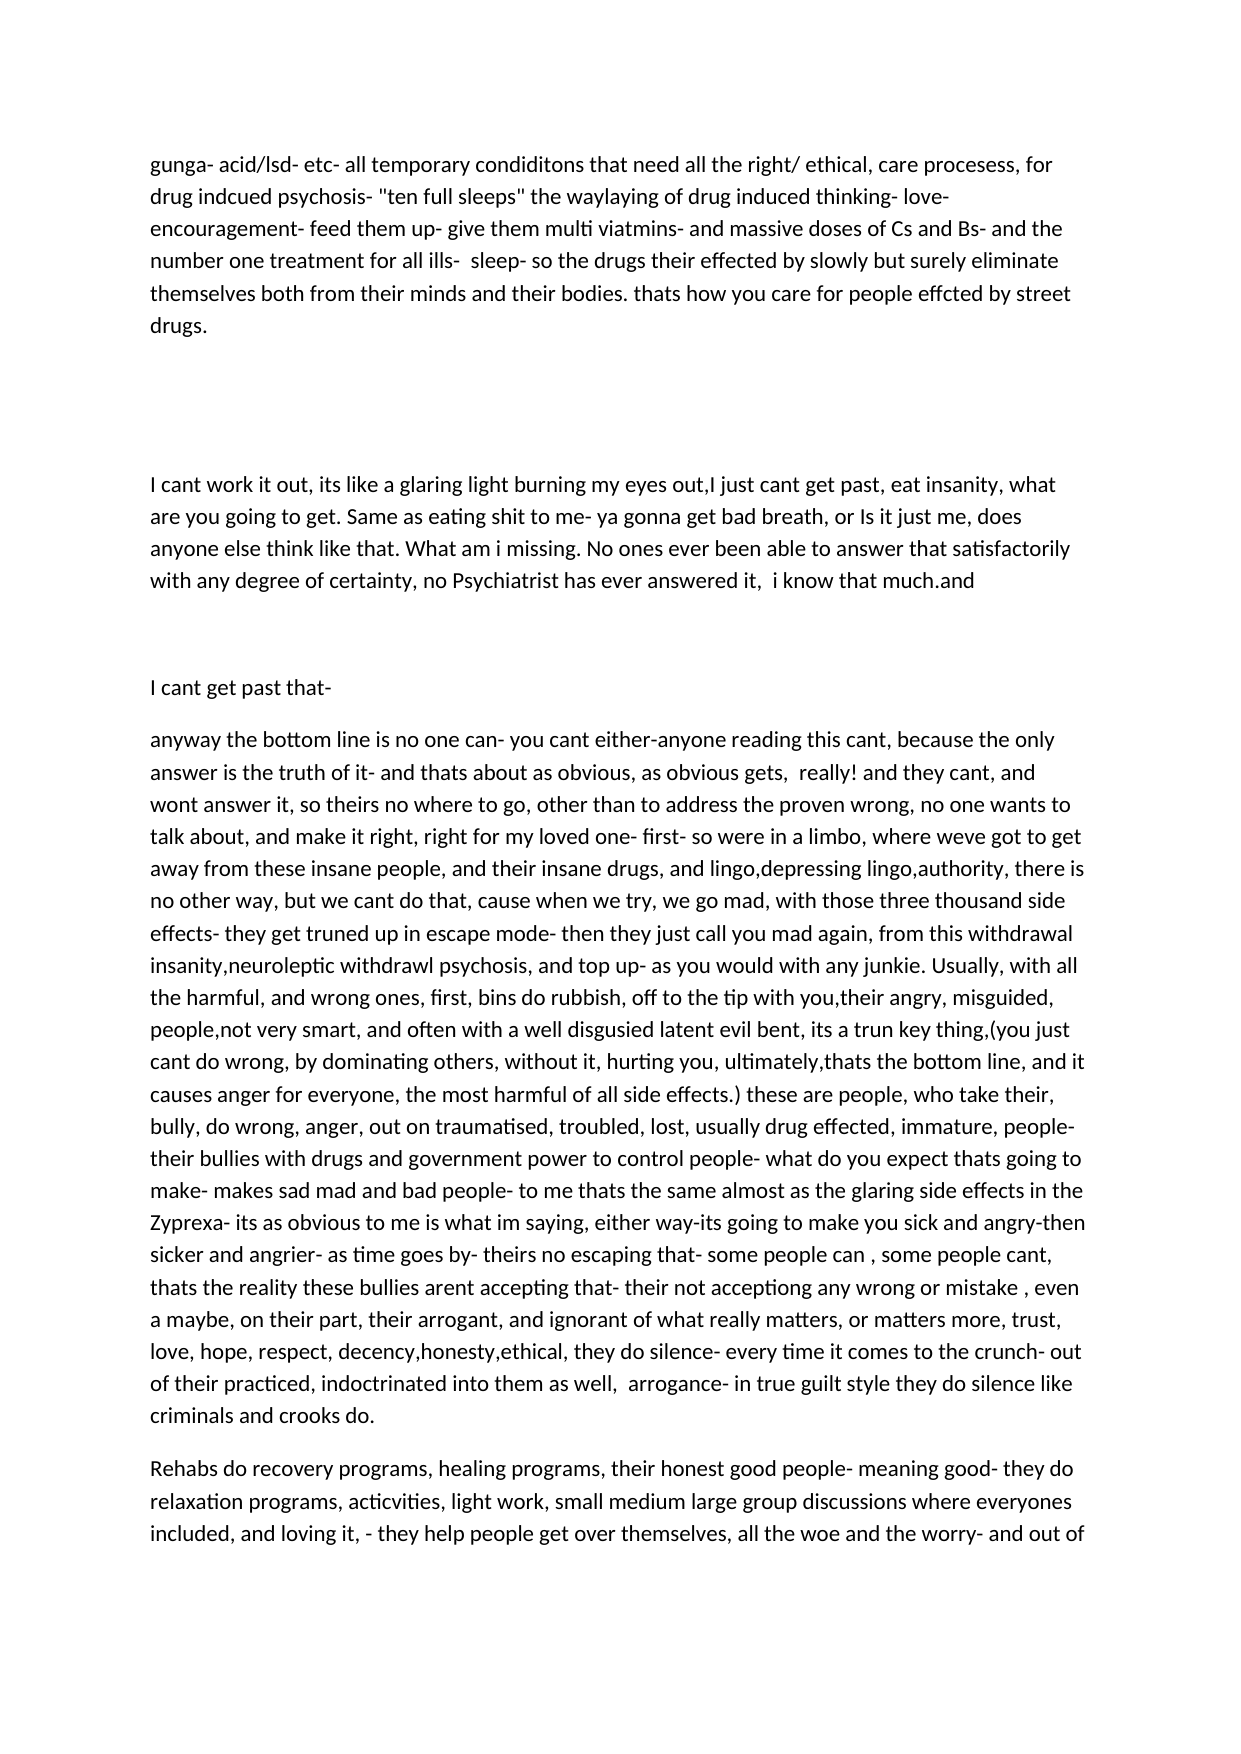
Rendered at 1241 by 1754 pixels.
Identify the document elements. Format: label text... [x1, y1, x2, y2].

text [150, 1454, 1090, 1547]
text I cant get past that- [150, 673, 1090, 701]
text anyway the bottom line is no one can- you cant either-anyone reading this cant, because the only answer is the truth of it- and thats about as obvious, as obvious gets, really! and they cant, and wont answer it, so theirs no where to go, other than to address the proven wrong, no one wants to talk about, and make it right, right for my loved one- first- so were in a limbo, where weve got to get away from these insane people, and their insane drugs, and lingo,depressing lingo,authority, there is no other way, but we cant do that, cause when we try, we go mad, with those three thousand side effects- they get truned up in escape mode- then they just call you mad again, from this withdrawal insanity,neuroleptic withdrawl psychosis, and top up- as you would with any junkie. Usually, with all the harmful, and wrong ones, first, bins do rubbish, off to the tip with you,their angry, misguided, people,not very smart, and often with a well disgusied latent evil bent, its a trun key thing,(you just cant do wrong, by dominating others, without it, hurting you, ultimately,thats the bottom line, and it causes anger for everyone, the most harmful of all side effects.) these are people, who take their, bully, do wrong, anger, out on traumatised, troubled, lost, usually drug effected, immature, people- their bullies with drugs and government power to control people- what do you expect thats going to make- makes sad mad and bad people- to me thats the same almost as the glaring side effects in the Zyprexa- its as obvious to me is what im saying, either way-its going to make you sick and angry-then sicker and angrier- as time goes by- theirs no escaping that- some people can , some people cant, thats the reality these bullies arent accepting that- their not acceptiong any wrong or mistake , even a maybe, on their part, their arrogant, and ignorant of what really matters, or matters more, trust, love, hope, respect, decency,honesty,ethical, they do silence- every time it comes to the crunch- out of their practiced, indoctrinated into them as well, arrogance- in true guilt style they do silence like criminals and crooks do. [150, 726, 1090, 1429]
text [150, 150, 1090, 339]
text I cant work it out, its like a glaring light burning my eyes out,I just cant get past, eat insanity, what are you going to get. Same as eating shit to me- ya gonna get bad breath, or Is it just me, does anyone else think like that. What am i missing. No ones ever been able to answer that satisfactorily with any degree of certainty, no Psychiatrist has ever answered it, i know that much.and [150, 470, 1090, 594]
